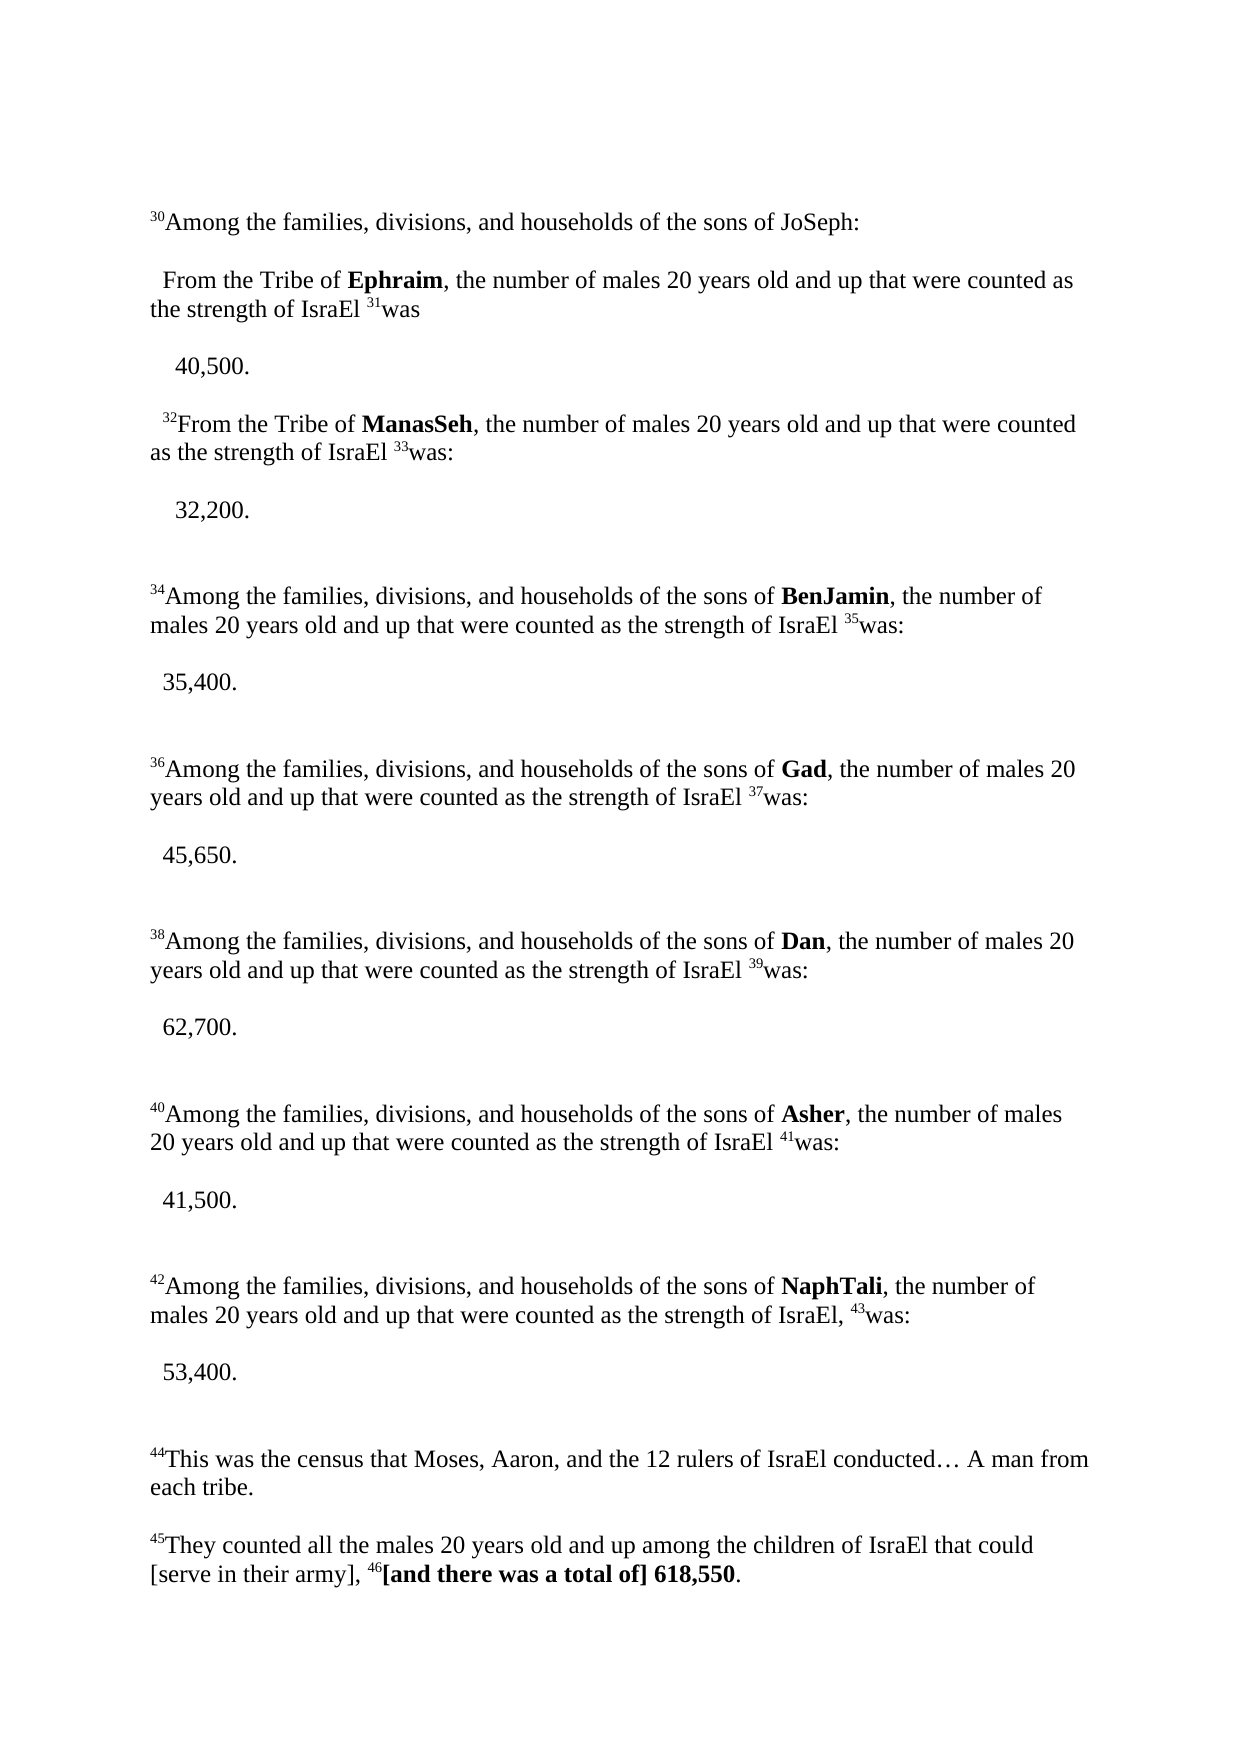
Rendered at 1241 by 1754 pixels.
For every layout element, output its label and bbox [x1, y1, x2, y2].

text [150, 150, 1090, 1587]
